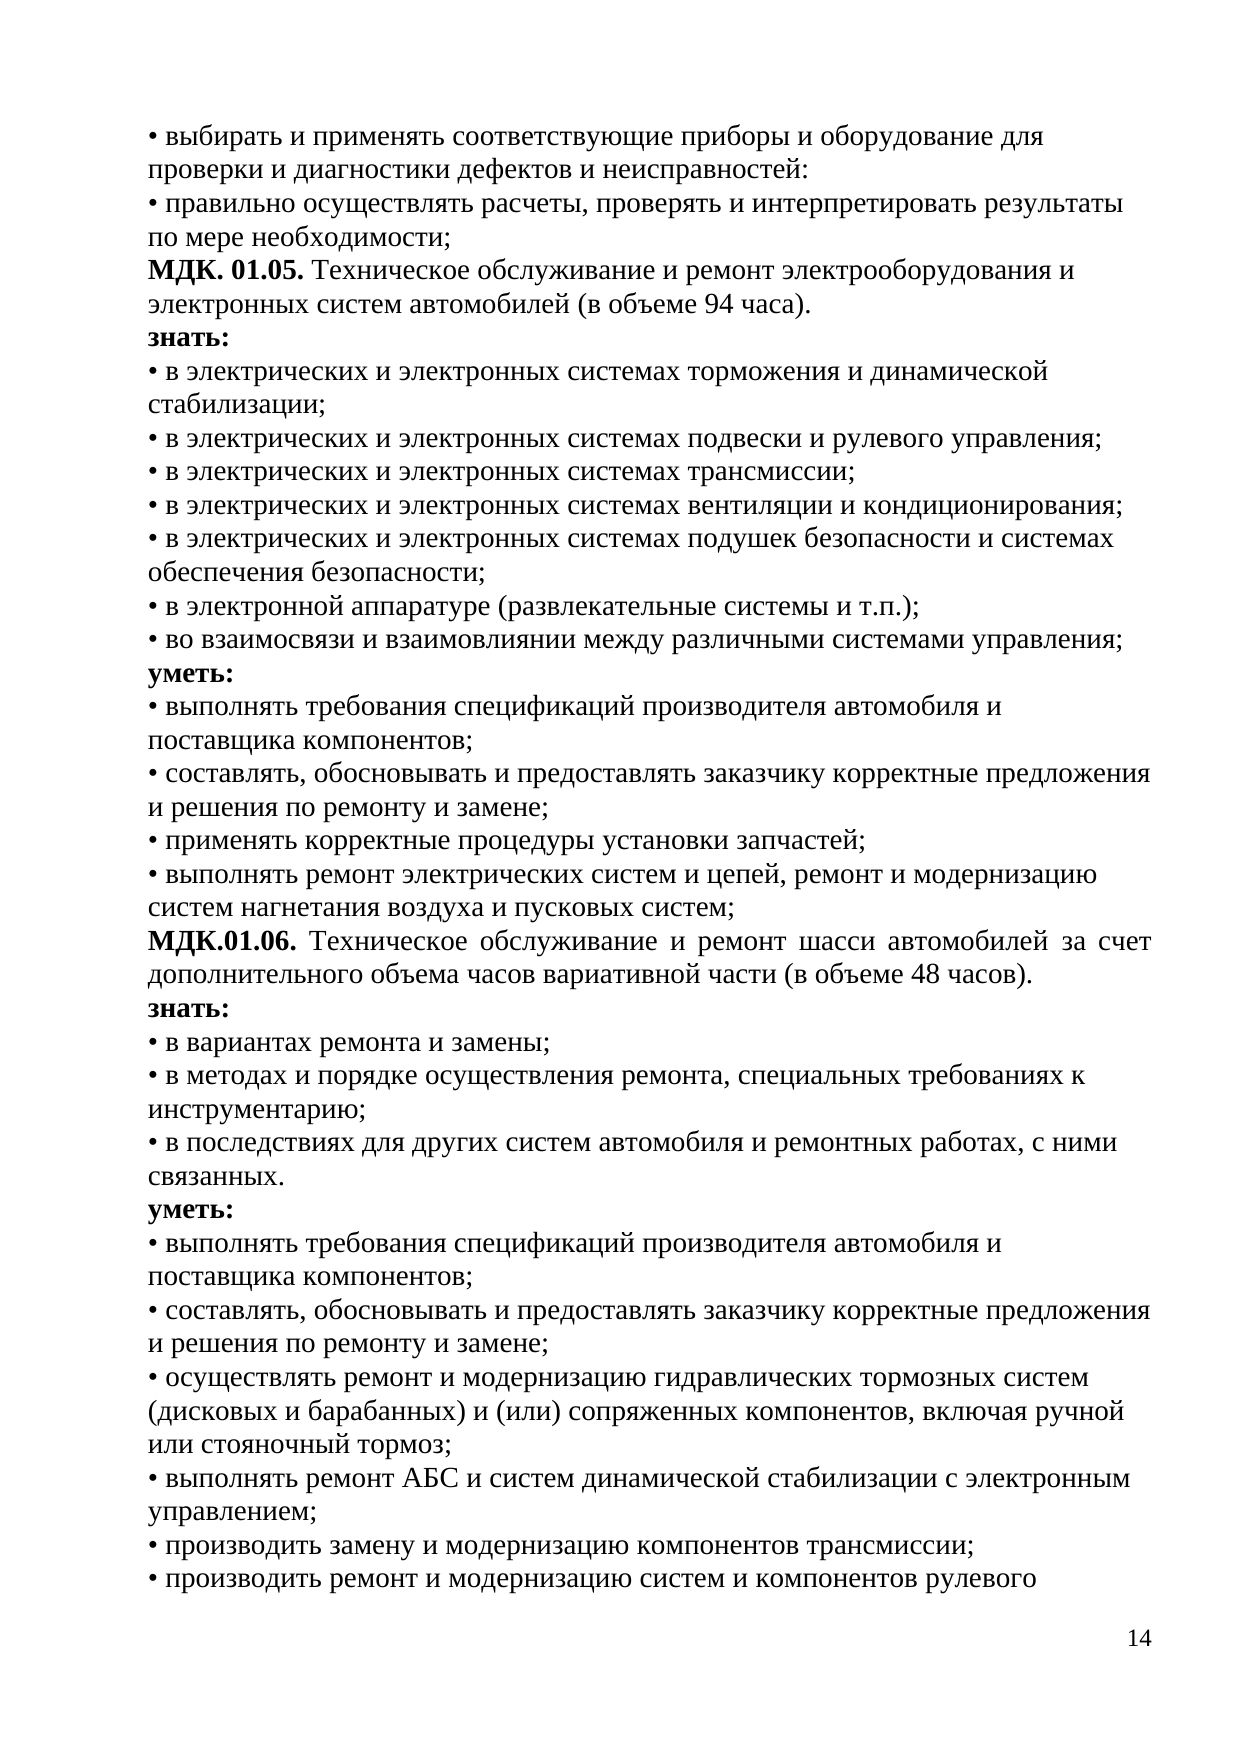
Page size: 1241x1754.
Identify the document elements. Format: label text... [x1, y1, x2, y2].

text • выполнять требования спецификаций производителя автомобиля и поставщика компонентов; • составлять, обосновывать и предоставлять заказчику корректные предложения и решения по ремонту и замене; • применять корректные процедуры установки запчастей; • выполнять ремонт электрических систем и цепей, ремонт и модернизацию систем нагнетания воздуха и пусковых систем; [148, 688, 1152, 923]
text • в электрических и электронных системах торможения и динамической стабилизации; • в электрических и электронных системах подвески и рулевого управления; • в электрических и электронных системах трансмиссии; • в электрических и электронных системах вентиляции и кондиционирования; • в электрических и электронных системах подушек безопасности и системах обеспечения безопасности; • в электронной аппаратуре (развлекательные системы и т.п.); • во взаимосвязи и взаимовлиянии между различными системами управления; [148, 353, 1152, 655]
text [148, 118, 1152, 252]
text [148, 990, 1152, 1594]
text уметь: [148, 655, 1152, 688]
text МДК. 01.05. Техническое обслуживание и ремонт электрооборудования и электронных систем автомобилей (в объеме 94 часа). знать: [148, 252, 1152, 353]
text МДК.01.06. Техническое обслуживание и ремонт шасси автомобилей за счет дополнительного объема часов вариативной части (в объеме 48 часов).ерлужи5 [148, 923, 1152, 990]
